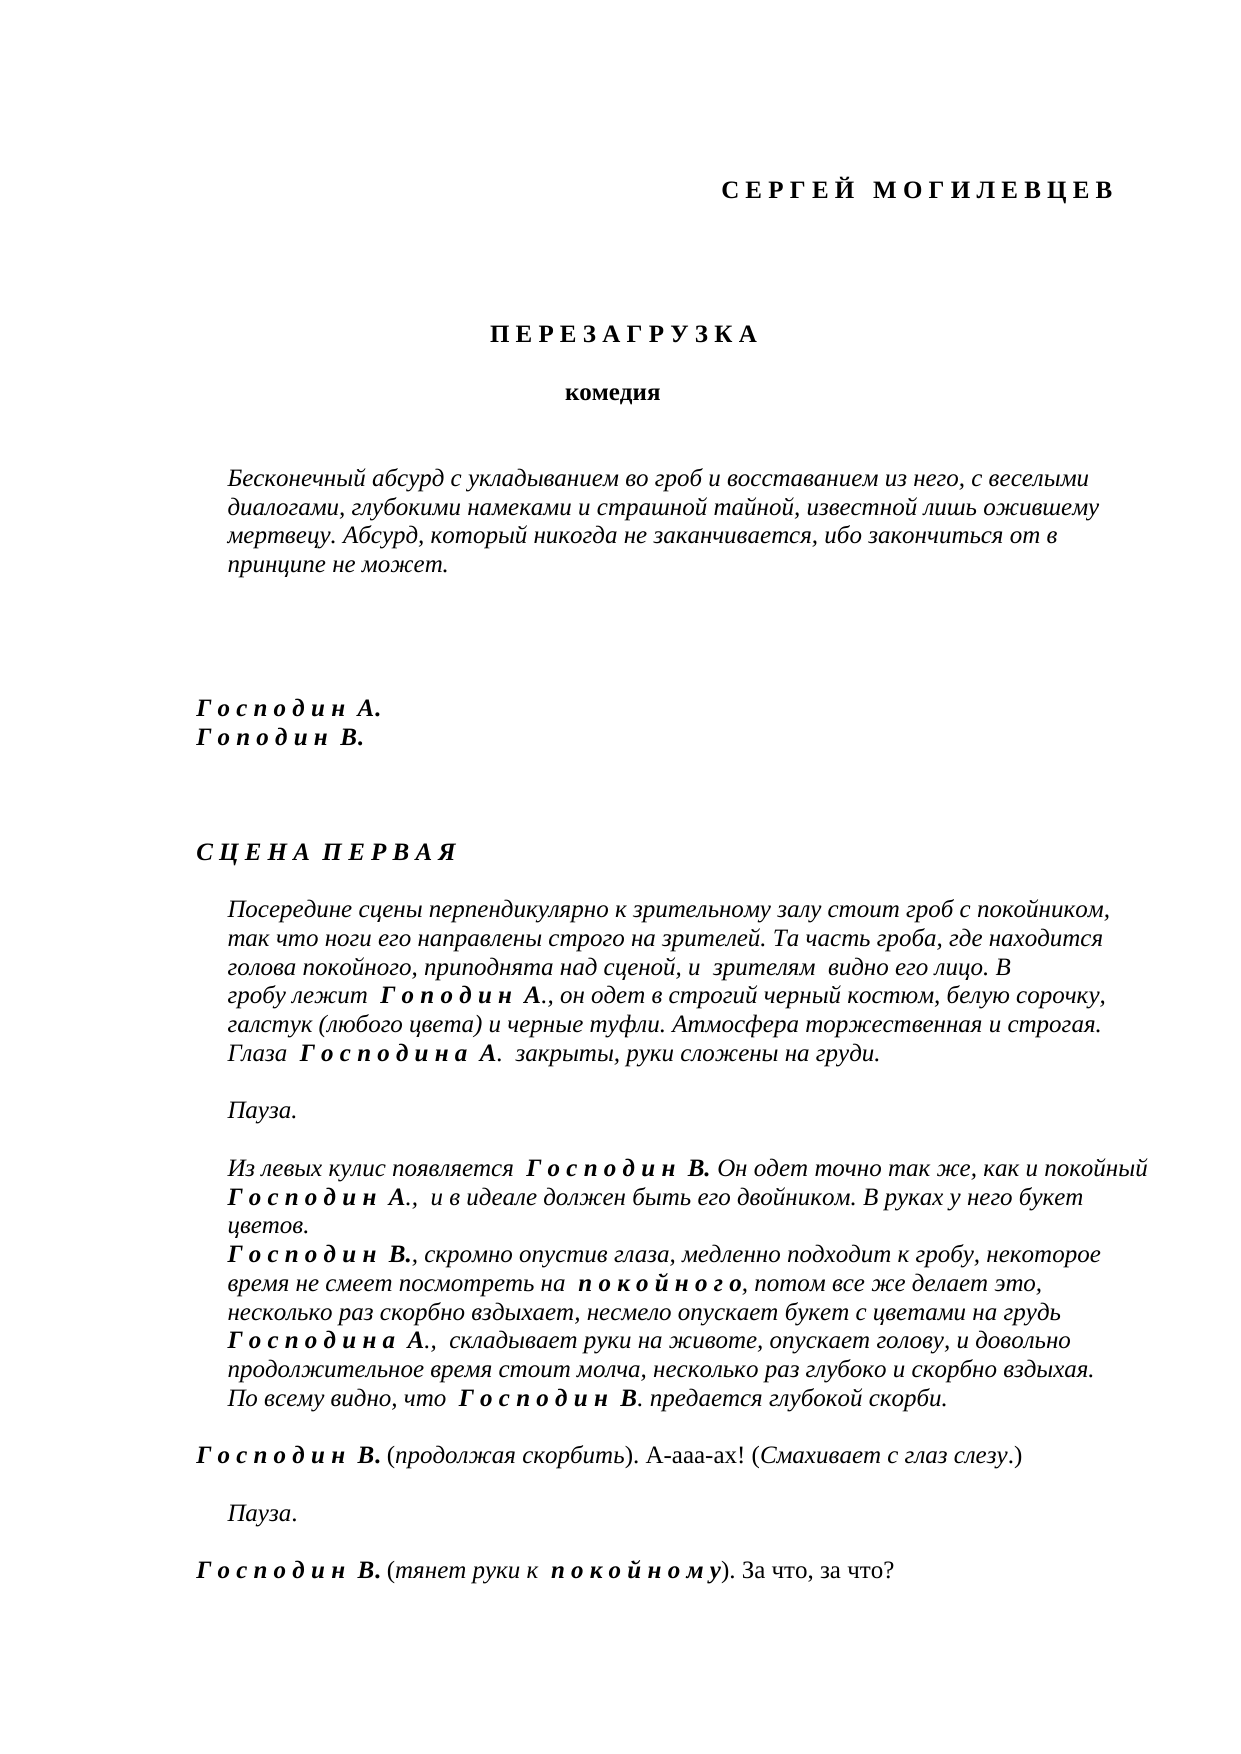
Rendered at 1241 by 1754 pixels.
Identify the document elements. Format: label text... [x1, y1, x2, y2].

text С Ц Е Н А П Е Р В А Я [177, 837, 1152, 866]
text принципе не может. [177, 549, 1152, 578]
text Бесконечный абсурд с укладыванием во гроб и восставанием из него, с веселыми [177, 463, 1152, 492]
text несколько раз скорбно вздыхает, несмело опускает букет с цветами на грудь [177, 1297, 1152, 1326]
text Глаза Г о с п о д и н а А. закрыты, руки сложены на груди. [177, 1038, 1152, 1067]
text продолжительное время стоит молча, несколько раз глубоко и скорбно вздыхая. [177, 1354, 1152, 1383]
text Г о с п о д и н В., скромно опустив глаза, медленно подходит к гробу, некоторое [177, 1239, 1152, 1268]
text Г о с п о д и н А. [177, 693, 1152, 722]
text время не смеет посмотреть на п о к о й н о г о, потом все же делает это, [177, 1268, 1152, 1297]
text мертвецу. Абсурд, который никогда не заканчивается, ибо закончиться от в [177, 521, 1152, 549]
text Пауза. [177, 1096, 1152, 1124]
text Посередине сцены перпендикулярно к зрительному залу стоит гроб с покойником, [177, 894, 1152, 923]
text Г о с п о д и н А., и в идеале должен быть его двойником. В руках у него букет [177, 1182, 1152, 1211]
text комедия [177, 377, 1152, 406]
text диалогами, глубокими намеками и страшной тайной, известной лишь ожившему [177, 492, 1152, 521]
text голова покойного, приподнята над сценой, и зрителям видно его лицо. В [177, 952, 1152, 981]
text С Е Р Г Е Й М О Г И Л Е В Ц Е В [177, 176, 1152, 204]
text галстук (любого цвета) и черные туфли. Атмосфера торжественная и строгая. [177, 1009, 1152, 1038]
text гробу лежит Г о п о д и н А., он одет в строгий черный костюм, белую сорочку, [177, 981, 1152, 1009]
text Г о с п о д и н В. (продолжая скорбить). А-ааа-ах! (Смахивает с глаз слезу.) [177, 1441, 1152, 1469]
text По всему видно, что Г о с п о д и н В. предается глубокой скорби. [177, 1383, 1152, 1412]
text П Е Р Е З А Г Р У З К А [177, 319, 1152, 348]
text цветов. [177, 1211, 1152, 1239]
text Из левых кулис появляется Г о с п о д и н В. Он одет точно так же, как и покойный [177, 1153, 1152, 1182]
text Г о с п о д и н а А., складывает руки на животе, опускает голову, и довольно [177, 1326, 1152, 1354]
text Г о п о д и н В. [177, 722, 1152, 751]
text Пауза. [177, 1498, 1152, 1527]
text Г о с п о д и н В. (тянет руки к п о к о й н о м у). За что, за что? [177, 1556, 1152, 1584]
text так что ноги его направлены строго на зрителей. Та часть гроба, где находится [177, 923, 1152, 952]
